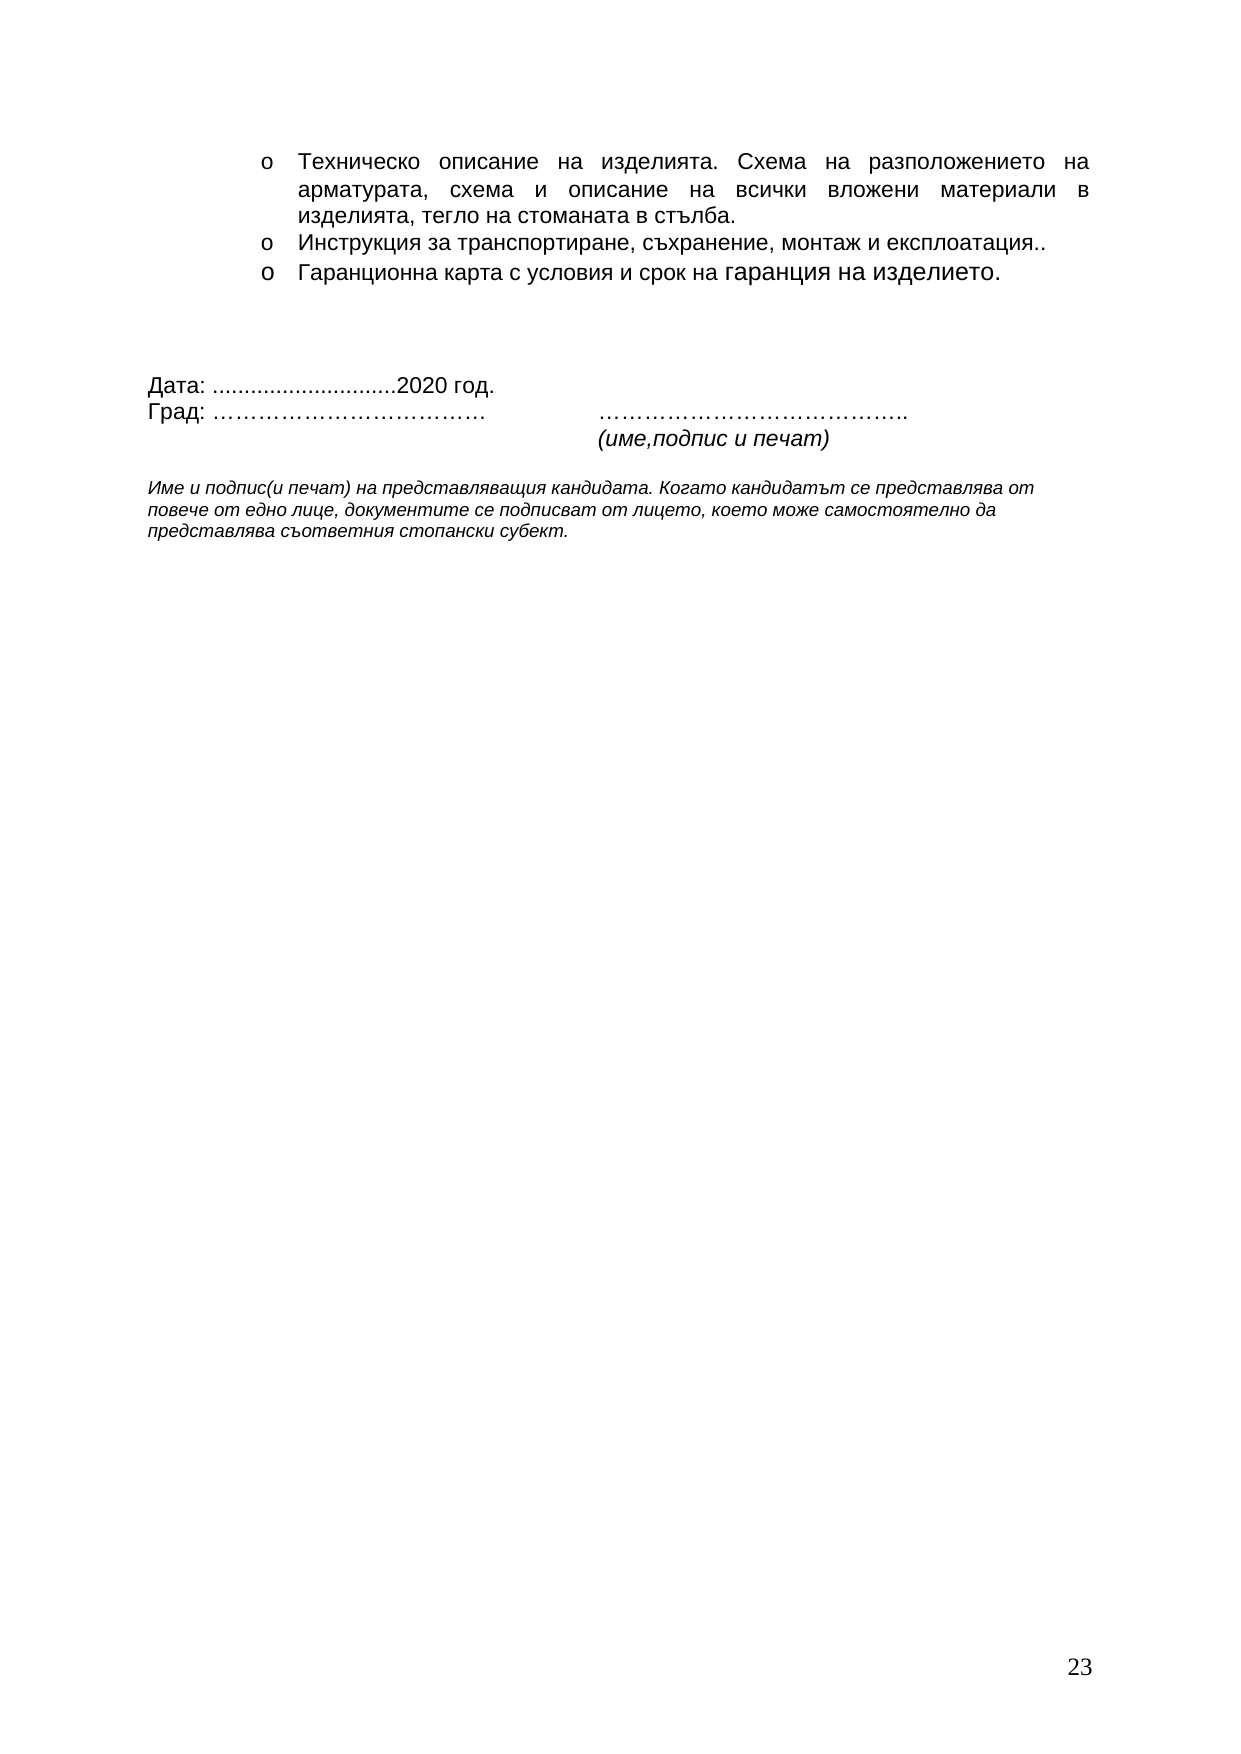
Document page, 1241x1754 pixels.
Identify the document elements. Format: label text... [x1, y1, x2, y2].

list Техническо описание на изделията. Схема на разположението на арматурата, схема и описание на всички вложени материали в изделията, тегло на стоманата в стълба. [260, 148, 1090, 229]
list Гаранционна карта с условия и срок на гаранция на изделието. [260, 257, 1090, 288]
text Дата: .............................2020 год. [148, 372, 1093, 398]
text Име и подпис(и печат) на представляващия кандидата. Когато кандидатът се представлява от повече от едно лице, документите се подписват от лицето, което може самостоятелно да представлява съответния стопански субект. [148, 477, 1093, 542]
text Град: ……………………………… ………………………………….. (име,подпис и печат) [148, 398, 1093, 451]
list Инструкция за транспортиране, съхранение, монтаж и експлоатация.. [260, 229, 1090, 257]
